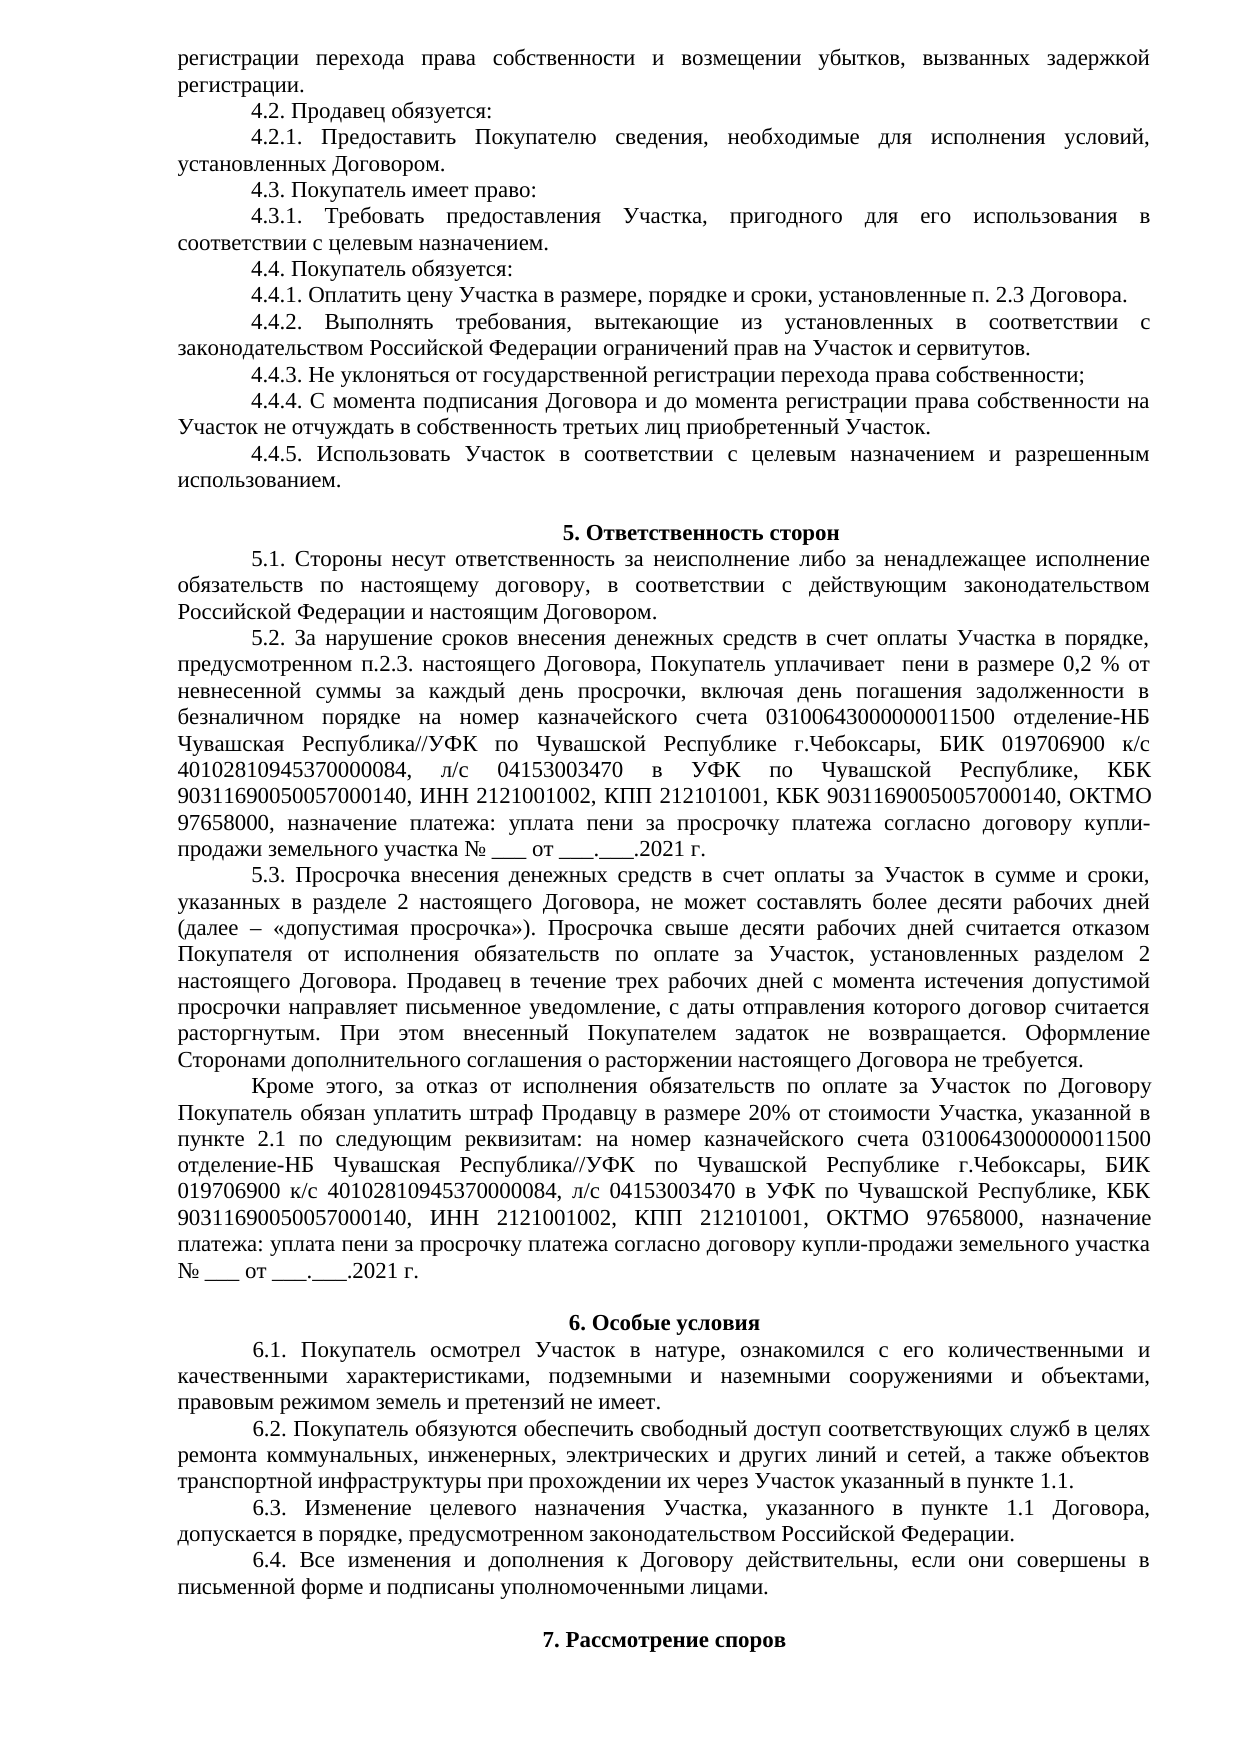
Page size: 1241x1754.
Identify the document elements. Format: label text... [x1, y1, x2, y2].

text 4.4.3. Не уклоняться от государственной регистрации перехода права собственности; [177, 361, 1152, 387]
text 4.2.1. Предоставить Покупателю сведения, необходимые для исполнения условий, установленных Договором. [177, 123, 1152, 176]
text 4.3.1. Требовать предоставления Участка, пригодного для его использования в соответствии с целевым назначением. [177, 202, 1152, 255]
text 4.4.2. Выполнять требования, вытекающие из установленных в соответствии с законодательством Российской Федерации ограничений прав на Участок и сервитутов. [177, 308, 1152, 361]
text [177, 44, 1152, 97]
text 6.3. Изменение целевого назначения Участка, указанного в пункте 1.1 Договора, допускается в порядке, предусмотренном законодательством Российской Федерации. [177, 1494, 1152, 1547]
text 6.1. Покупатель осмотрел Участок в натуре, ознакомился с его количественными и качественными характеристиками, подземными и наземными сооружениями и объектами, правовым режимом земель и претензий не имеет. [177, 1336, 1152, 1415]
text 4.4. Покупатель обязуется: [177, 255, 1152, 282]
text 4.4.1. Оплатить цену Участка в размере, порядке и сроки, установленные п. 2.3 Договора. [177, 282, 1152, 308]
text 4.4.4. С момента подписания Договора и до момента регистрации права собственности на Участок не отчуждать в собственность третьих лиц приобретенный Участок. [177, 387, 1152, 440]
text 7. Рассмотрение споров [177, 1626, 1152, 1652]
text 4.2. Продавец обязуется: [177, 97, 1152, 123]
text 4.3. Покупатель имеет право: [177, 176, 1152, 202]
text 5.3. Просрочка внесения денежных средств в счет оплаты за Участок в сумме и сроки, указанных в разделе 2 настоящего Договора, не может составлять более десяти рабочих дней (далее – «допустимая просрочка»). Просрочка свыше десяти рабочих дней считается отказом Покупателя от исполнения обязательств по оплате за Участок, установленных разделом 2 настоящего Договора. Продавец в течение трех рабочих дней с момента истечения допустимой просрочки направляет письменное уведомление, с даты отправления которого договор считается расторгнутым. При этом внесенный Покупателем задаток не возвращается. Оформление Сторонами дополнительного соглашения о расторжении настоящего Договора не требуется. [177, 861, 1152, 1072]
text 6.2. Покупатель обязуются обеспечить свободный доступ соответствующих служб в целях ремонта коммунальных, инженерных, электрических и других линий и сетей, а также объектов транспортной инфраструктуры при прохождении их через Участок указанный в пункте 1.1. [177, 1415, 1152, 1494]
text Кроме этого, за отказ от исполнения обязательств по оплате за Участок по Договору Покупатель обязан уплатить штраф Продавцу в размере 20% от стоимости Участка, указанной в пункте 2.1 по следующим реквизитам: на номер казначейского счета 03100643000000011500 отделение-НБ Чувашская Республика//УФК по Чувашской Республике г.Чебоксары, БИК 019706900 к/с 40102810945370000084, л/с 04153003470 в УФК по Чувашской Республике, КБК 90311690050057000140, ИНН 2121001002, КПП 212101001, ОКТМО 97658000, назначение платежа: уплата пени за просрочку платежа согласно договору купли-продажи земельного участка № ___ от ___.___.2021 г. [177, 1072, 1152, 1283]
text 5.2. За нарушение сроков внесения денежных средств в счет оплаты Участка в порядке, предусмотренном п.2.3. настоящего Договора, Покупатель уплачивает пени в размере 0,2 % от невнесенной суммы за каждый день просрочки, включая день погашения задолженности в безналичном порядке на номер казначейского счета 03100643000000011500 отделение-НБ Чувашская Республика//УФК по Чувашской Республике г.Чебоксары, БИК 019706900 к/с 40102810945370000084, л/с 04153003470 в УФК по Чувашской Республике, КБК 90311690050057000140, ИНН 2121001002, КПП 212101001, КБК 90311690050057000140, ОКТМО 97658000, назначение платежа: уплата пени за просрочку платежа согласно договору купли-продажи земельного участка № ___ от ___.___.2021 г. [177, 624, 1152, 861]
text 5. Ответственность сторон [177, 519, 1152, 545]
text 6.4. Все изменения и дополнения к Договору действительны, если они совершены в письменной форме и подписаны уполномоченными лицами. [177, 1547, 1152, 1599]
text 4.4.5. Использовать Участок в соответствии с целевым назначением и разрешенным использованием. [177, 440, 1152, 492]
text 5.1. Стороны несут ответственность за неисполнение либо за ненадлежащее исполнение обязательств по настоящему договору, в соответствии с действующим законодательством Российской Федерации и настоящим Договором. [177, 545, 1152, 624]
text 6. Особые условия [177, 1309, 1152, 1336]
